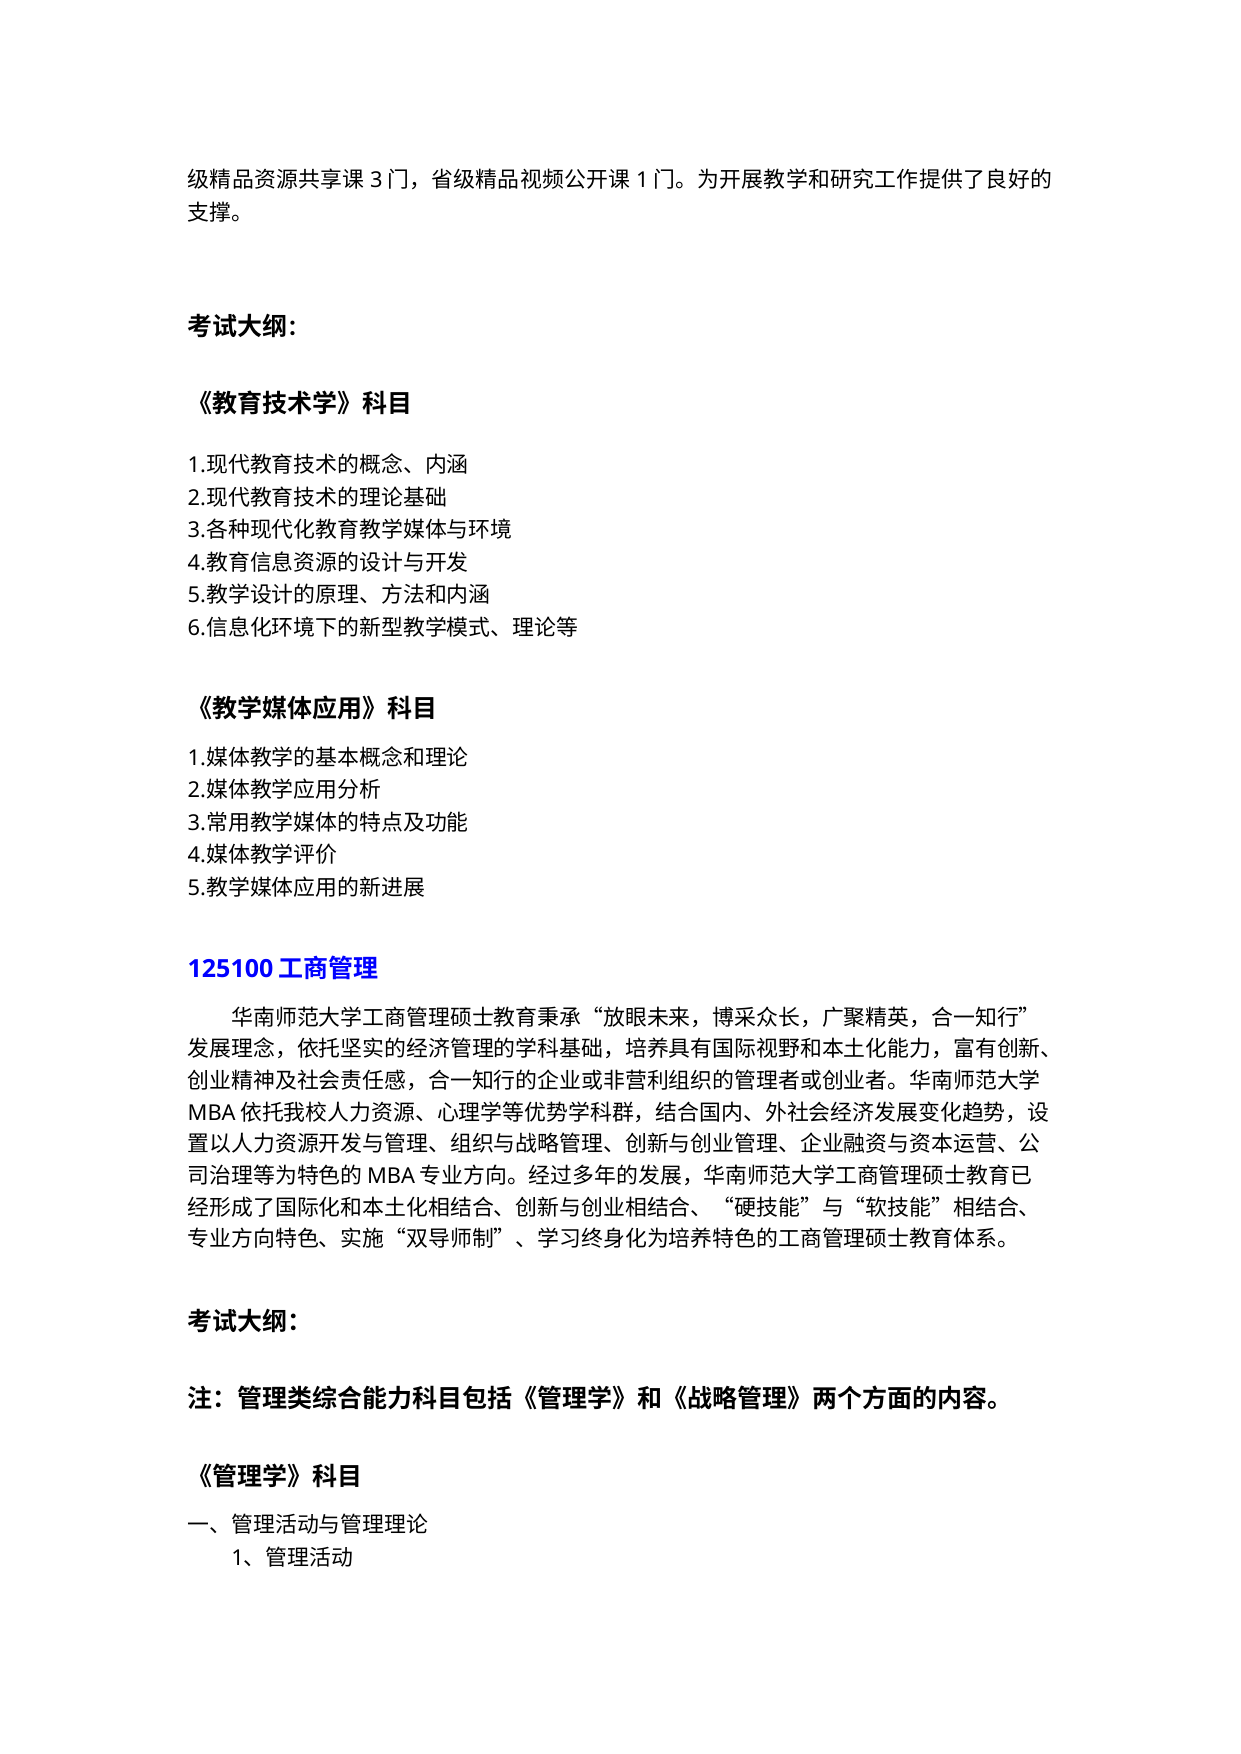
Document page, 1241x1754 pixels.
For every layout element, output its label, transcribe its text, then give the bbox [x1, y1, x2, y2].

text 《教育技术学》科目 [187, 369, 1053, 434]
text 1、管理活动 [187, 1539, 1053, 1572]
list 2.现代教育技术的理论基础 [187, 479, 1053, 512]
text 一、管理活动与管理理论 [187, 1507, 1053, 1539]
text 《教学媒体应用》科目 [187, 674, 1053, 739]
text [187, 162, 1053, 227]
list 6.信息化环境下的新型教学模式、理论等 [187, 609, 1053, 642]
list 2.媒体教学应用分析 [187, 772, 1053, 804]
list 5.教学媒体应用的新进展 [187, 869, 1053, 902]
list 1.媒体教学的基本概念和理论 [187, 739, 1053, 772]
text 考试大纲： [187, 292, 1053, 357]
text 华南师范大学工商管理硕士教育秉承“放眼未来，博采众长，广聚精英，合一知行”发展理念，依托坚实的经济管理的学科基础，培养具有国际视野和本土化能力，富有创新、创业精神及社会责任感，合一知行的企业或非营利组织的管理者或创业者。华南师范大学MBA依托我校人力资源、心理学等优势学科群，结合国内、外社会经济发展变化趋势，设置以人力资源开发与管理、组织与战略管理、创新与创业管理、企业融资与资本运营、公司治理等为特色的MBA专业方向。经过多年的发展，华南师范大学工商管理硕士教育已经形成了国际化和本土化相结合、创新与创业相结合、“硬技能”与“软技能”相结合、专业方向特色、实施“双导师制”、学习终身化为培养特色的工商管理硕士教育体系。 [187, 999, 1053, 1253]
list 3.各种现代化教育教学媒体与环境 [187, 512, 1053, 544]
list 1.现代教育技术的概念、内涵 [187, 447, 1053, 479]
text 注：管理类综合能力科目包括《管理学》和《战略管理》两个方面的内容。 [187, 1364, 1053, 1429]
list 3.常用教学媒体的特点及功能 [187, 804, 1053, 837]
list 4.媒体教学评价 [187, 837, 1053, 869]
list 5.教学设计的原理、方法和内涵 [187, 577, 1053, 609]
text 125100工商管理 [187, 934, 1053, 999]
text 《管理学》科目 [187, 1442, 1053, 1507]
list 4.教育信息资源的设计与开发 [187, 544, 1053, 577]
text 考试大纲： [187, 1287, 1053, 1352]
